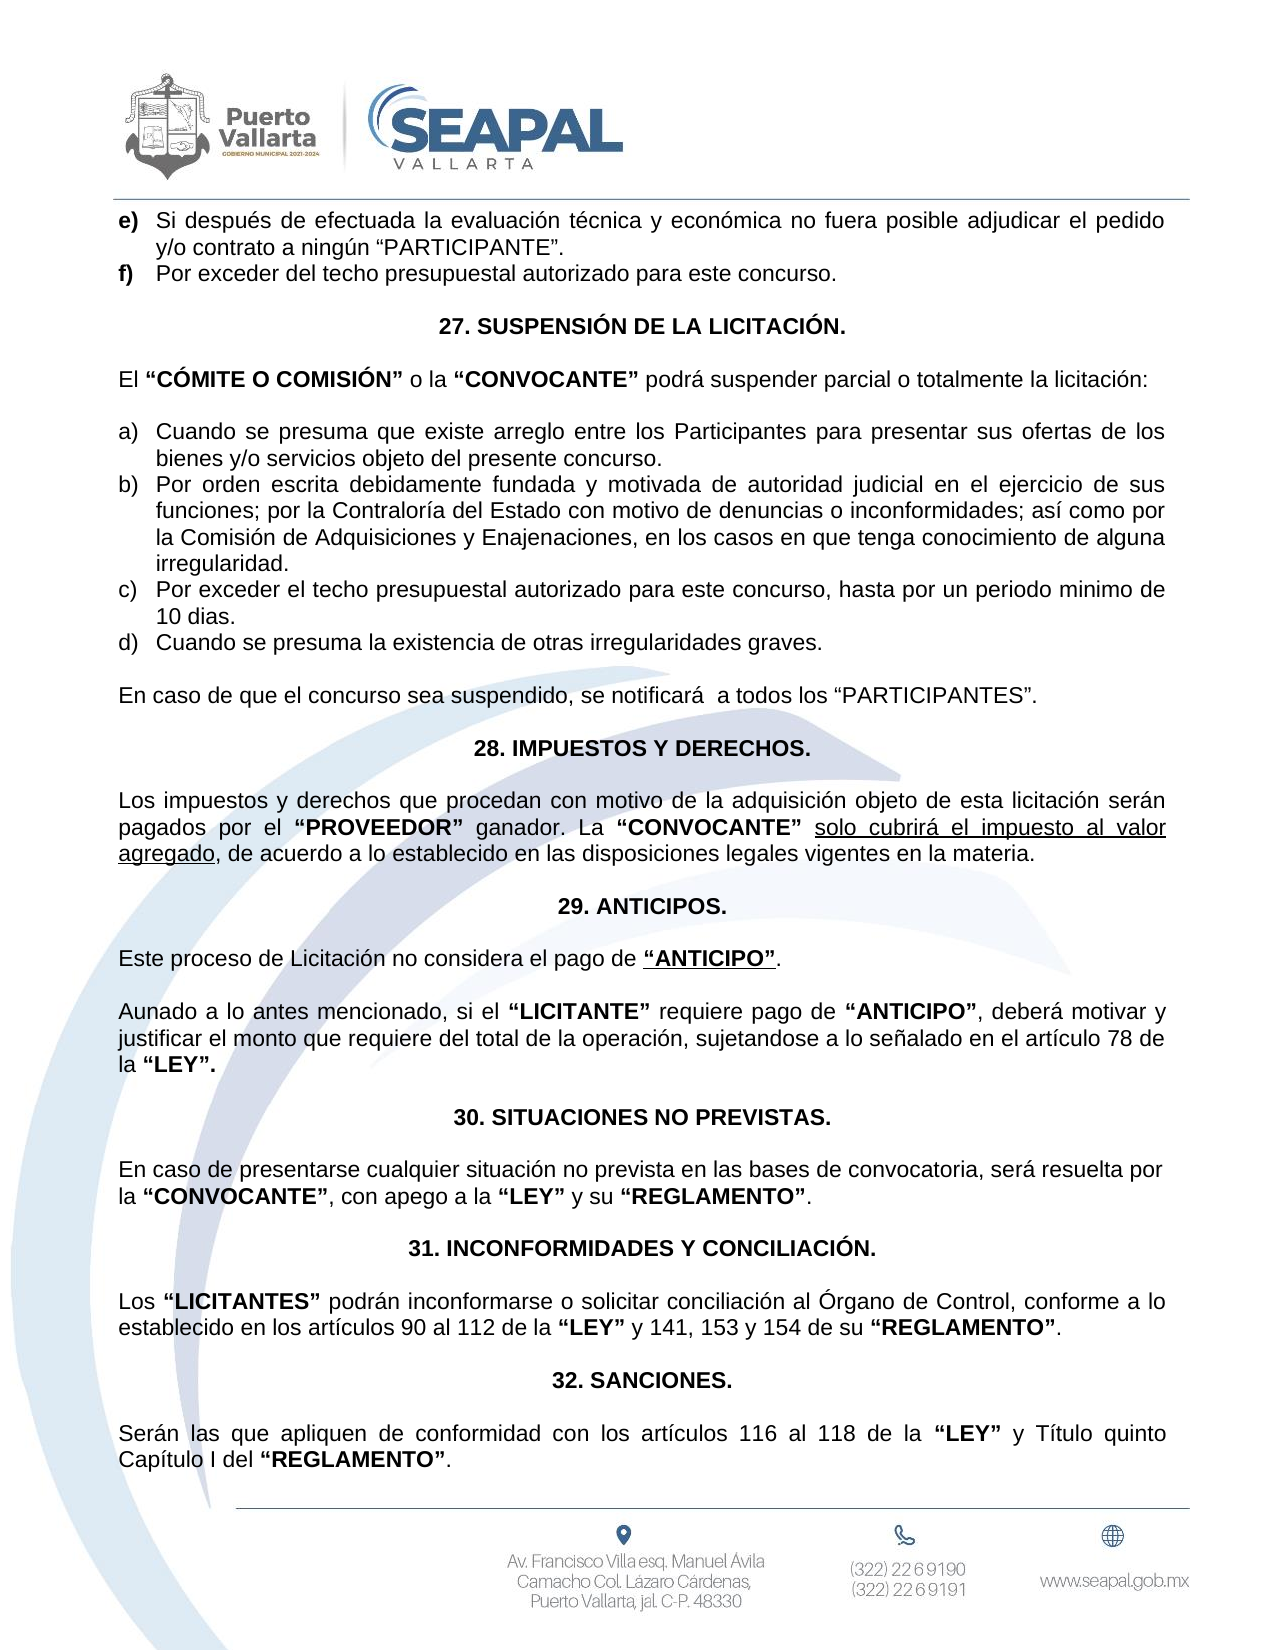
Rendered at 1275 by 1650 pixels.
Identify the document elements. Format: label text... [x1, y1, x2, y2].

picture [9, 0, 1275, 1650]
list Si después de efectuada la evaluación técnica y económica no fuera posible adjudicar el pedido y/o contrato a ningún “PARTICIPANTE”. [118, 207, 1166, 260]
list Cuando se presuma la existencia de otras irregularidades graves. [118, 629, 1166, 656]
text 30. SITUACIONES NO PREVISTAS. [118, 1103, 1166, 1130]
text Este proceso de Licitación no considera el pago de “ANTICIPO”. [118, 945, 1166, 972]
text 31. INCONFORMIDADES Y CONCILIACIÓN. [118, 1235, 1166, 1262]
list Por exceder del techo presupuestal autorizado para este concurso. [118, 260, 1166, 287]
text 32. SANCIONES. [118, 1367, 1166, 1393]
text El “CÓMITE O COMISIÓN” o la “CONVOCANTE” podrá suspender parcial o totalmente la licitación: [118, 366, 1166, 392]
text En caso de presentarse cualquier situación no prevista en las bases de convocatoria, será resuelta por la “CONVOCANTE”, con apego a la “LEY” y su “REGLAMENTO”. [118, 1156, 1166, 1209]
text 29. ANTICIPOS. [118, 893, 1166, 919]
text En caso de que el concurso sea suspendido, se notificará a todos los “PARTICIPANTES”. [118, 682, 1166, 708]
text 28. IMPUESTOS Y DERECHOS. [118, 734, 1166, 761]
text Aunado a lo antes mencionado, si el “LICITANTE” requiere pago de “ANTICIPO”, deberá motivar y justificar el monto que requiere del total de la operación, sujetandose a lo señalado en el artículo 78 de la “LEY”. [118, 998, 1166, 1077]
text Los “LICITANTES” podrán inconformarse o solicitar conciliación al Órgano de Control, conforme a lo establecido en los artículos 90 al 112 de la “LEY” y 141, 153 y 154 de su “REGLAMENTO”. [118, 1288, 1166, 1341]
text Serán las que apliquen de conformidad con los artículos 116 al 118 de la “LEY” y Título quinto Capítulo I del “REGLAMENTO”. [118, 1420, 1166, 1472]
list Por orden escrita debidamente fundada y motivada de autoridad judicial en el ejercicio de sus funciones; por la Contraloría del Estado con motivo de denuncias o inconformidades; así como por la Comisión de Adquisiciones y Enajenaciones, en los casos en que tenga conocimiento de alguna irregularidad. [118, 471, 1166, 576]
list Cuando se presuma que existe arreglo entre los Participantes para presentar sus ofertas de los bienes y/o servicios objeto del presente concurso. [118, 418, 1166, 471]
text 27. SUSPENSIÓN DE LA LICITACIÓN. [118, 313, 1166, 339]
list Por exceder el techo presupuestal autorizado para este concurso, hasta por un periodo minimo de 10 dias. [118, 576, 1166, 629]
text Los impuestos y derechos que procedan con motivo de la adquisición objeto de esta licitación serán pagados por el “PROVEEDOR” ganador. La “CONVOCANTE” solo cubrirá el impuesto al valor agregado, de acuerdo a lo establecido en las disposiciones legales vigentes en la materia. [118, 787, 1166, 866]
